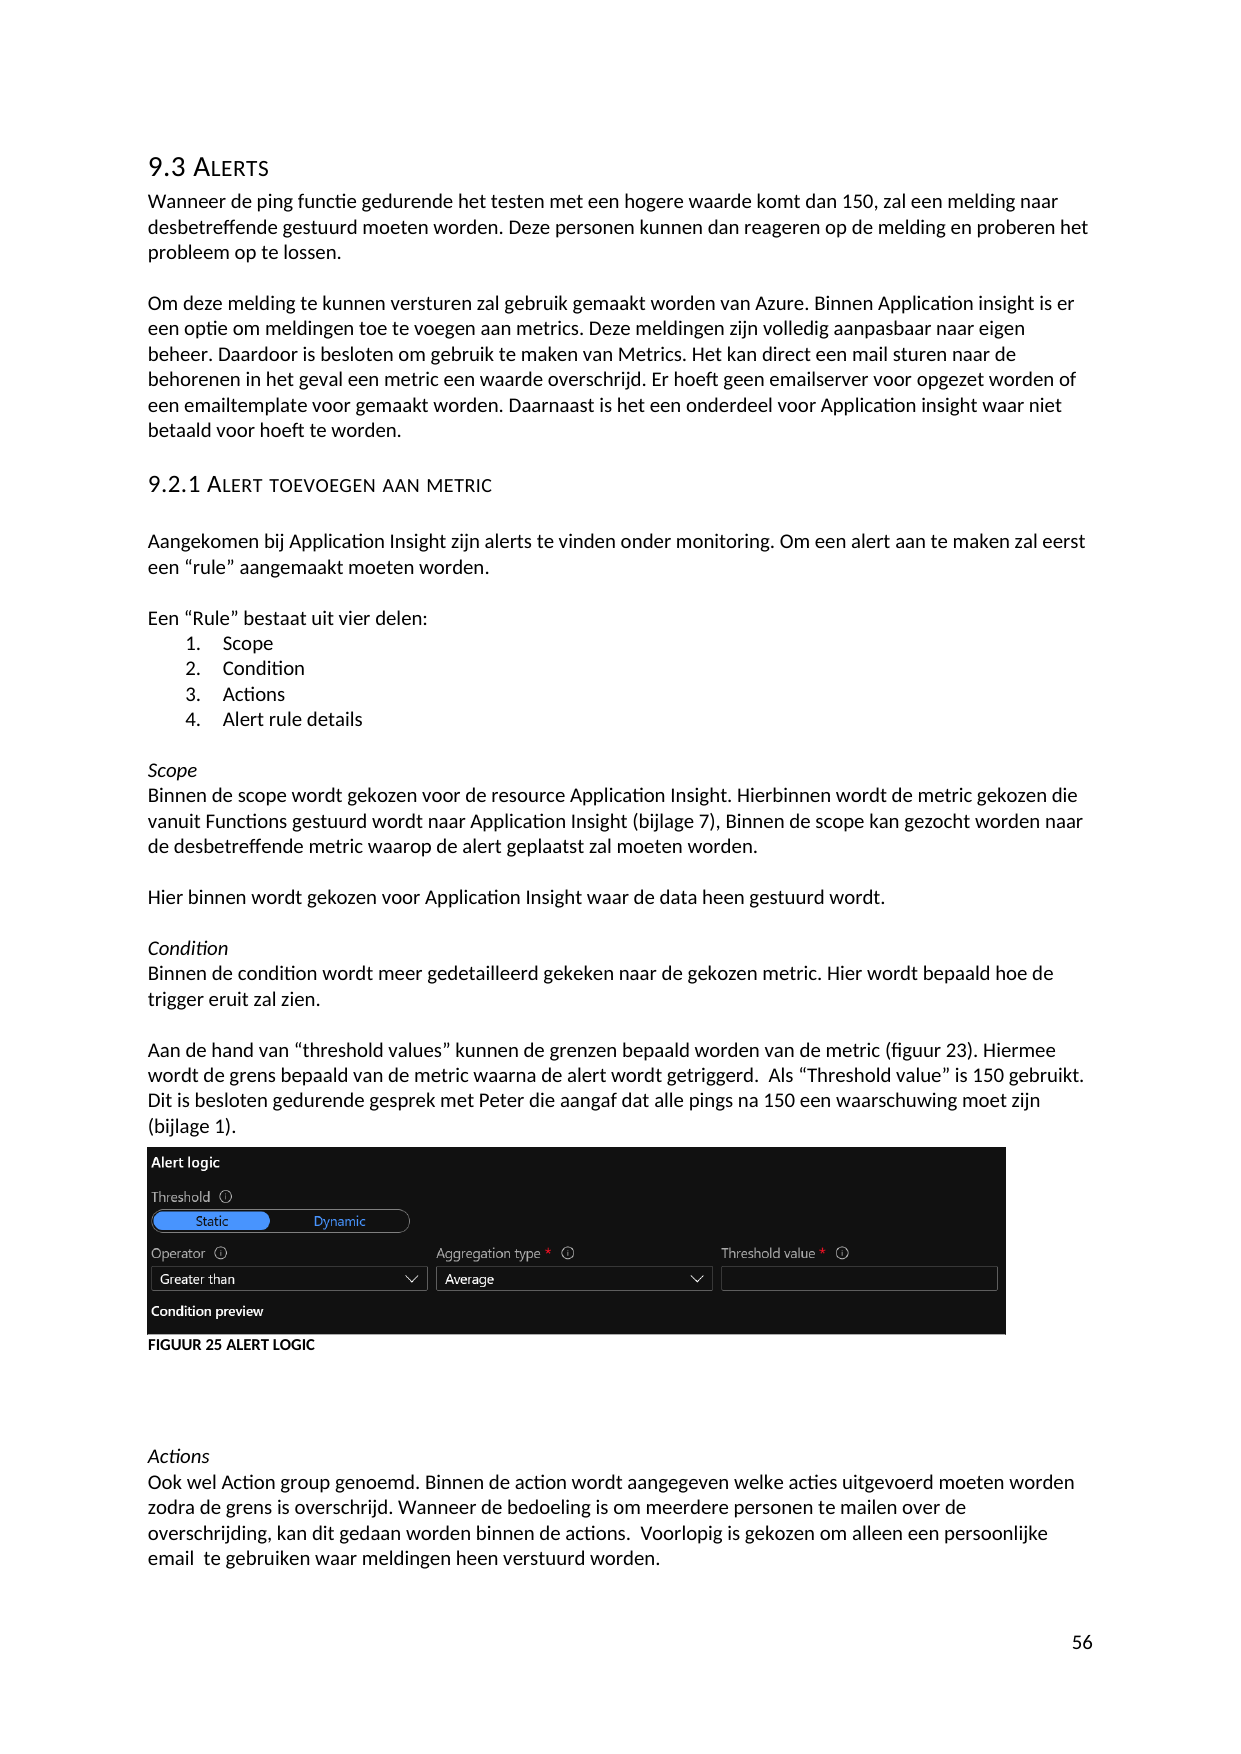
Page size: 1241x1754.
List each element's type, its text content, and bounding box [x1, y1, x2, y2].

text Actions [148, 1443, 1093, 1469]
subtitle 9.3 Alerts [148, 148, 1093, 183]
text Om deze melding te kunnen versturen zal gebruik gemaakt worden van Azure. Binnen Application insight is er een optie om meldingen toe te voegen aan metrics. Deze meldingen zijn volledig aanpasbaar naar eigen beheer. Daardoor is besloten om gebruik te maken van Metrics. Het kan direct een mail sturen naar de behorenen in het geval een metric een waarde overschrijd. Er hoeft geen emailserver voor opgezet worden of een emailtemplate voor gemaakt worden. Daarnaast is het een onderdeel voor Application insight waar niet betaald voor hoeft te worden. [148, 290, 1093, 443]
text Condition [148, 935, 1093, 961]
list Scope [185, 630, 1093, 656]
text Binnen de scope wordt gekozen voor de resource Application Insight. Hierbinnen wordt de metric gekozen die vanuit Functions gestuurd wordt naar Application Insight (bijlage 7), Binnen de scope kan gezocht worden naar de desbetreffende metric waarop de alert geplaatst zal moeten worden. [148, 783, 1093, 859]
text Aan de hand van “threshold values” kunnen de grenzen bepaald worden van de metric (figuur 23). Hiermee wordt de grens bepaald van de metric waarna de alert wordt getriggerd. Als “Threshold value” is 150 gebruikt. Dit is besloten gedurende gesprek met Peter die aangaf dat alle pings na 150 een waarschuwing moet zijn (bijlage 1). [148, 1037, 1093, 1138]
picture [147, 1147, 1006, 1334]
text Hier binnen wordt gekozen voor Application Insight waar de data heen gestuurd wordt. [148, 884, 1093, 910]
text Aangekomen bij Application Insight zijn alerts te vinden onder monitoring. Om een alert aan te maken zal eerst een “rule” aangemaakt moeten worden. [148, 528, 1093, 579]
text Ook wel Action group genoemd. Binnen de action wordt aangegeven welke acties uitgevoerd moeten worden zodra de grens is overschrijd. Wanneer de bedoeling is om meerdere personen te mailen over de overschrijding, kan dit gedaan worden binnen de actions. Voorlopig is gekozen om alleen een persoonlijke email te gebruiken waar meldingen heen verstuurd worden. [148, 1469, 1093, 1571]
text Een “Rule” bestaat uit vier delen: [148, 605, 1093, 630]
text Scope [148, 757, 1093, 783]
list Condition [185, 656, 1093, 681]
text Binnen de condition wordt meer gedetailleerd gekeken naar de gekozen metric. Hier wordt bepaald hoe de trigger eruit zal zien. [148, 961, 1093, 1011]
text Wanneer de ping functie gedurende het testen met een hogere waarde komt dan 150, zal een melding naar desbetreffende gestuurd moeten worden. Deze personen kunnen dan reageren op de melding en proberen het probleem op te lossen. [148, 188, 1093, 265]
list Alert rule details [185, 706, 1093, 732]
subtitle 9.2.1 Alert toevoegen aan metric [148, 468, 1093, 499]
list Actions [185, 681, 1093, 706]
